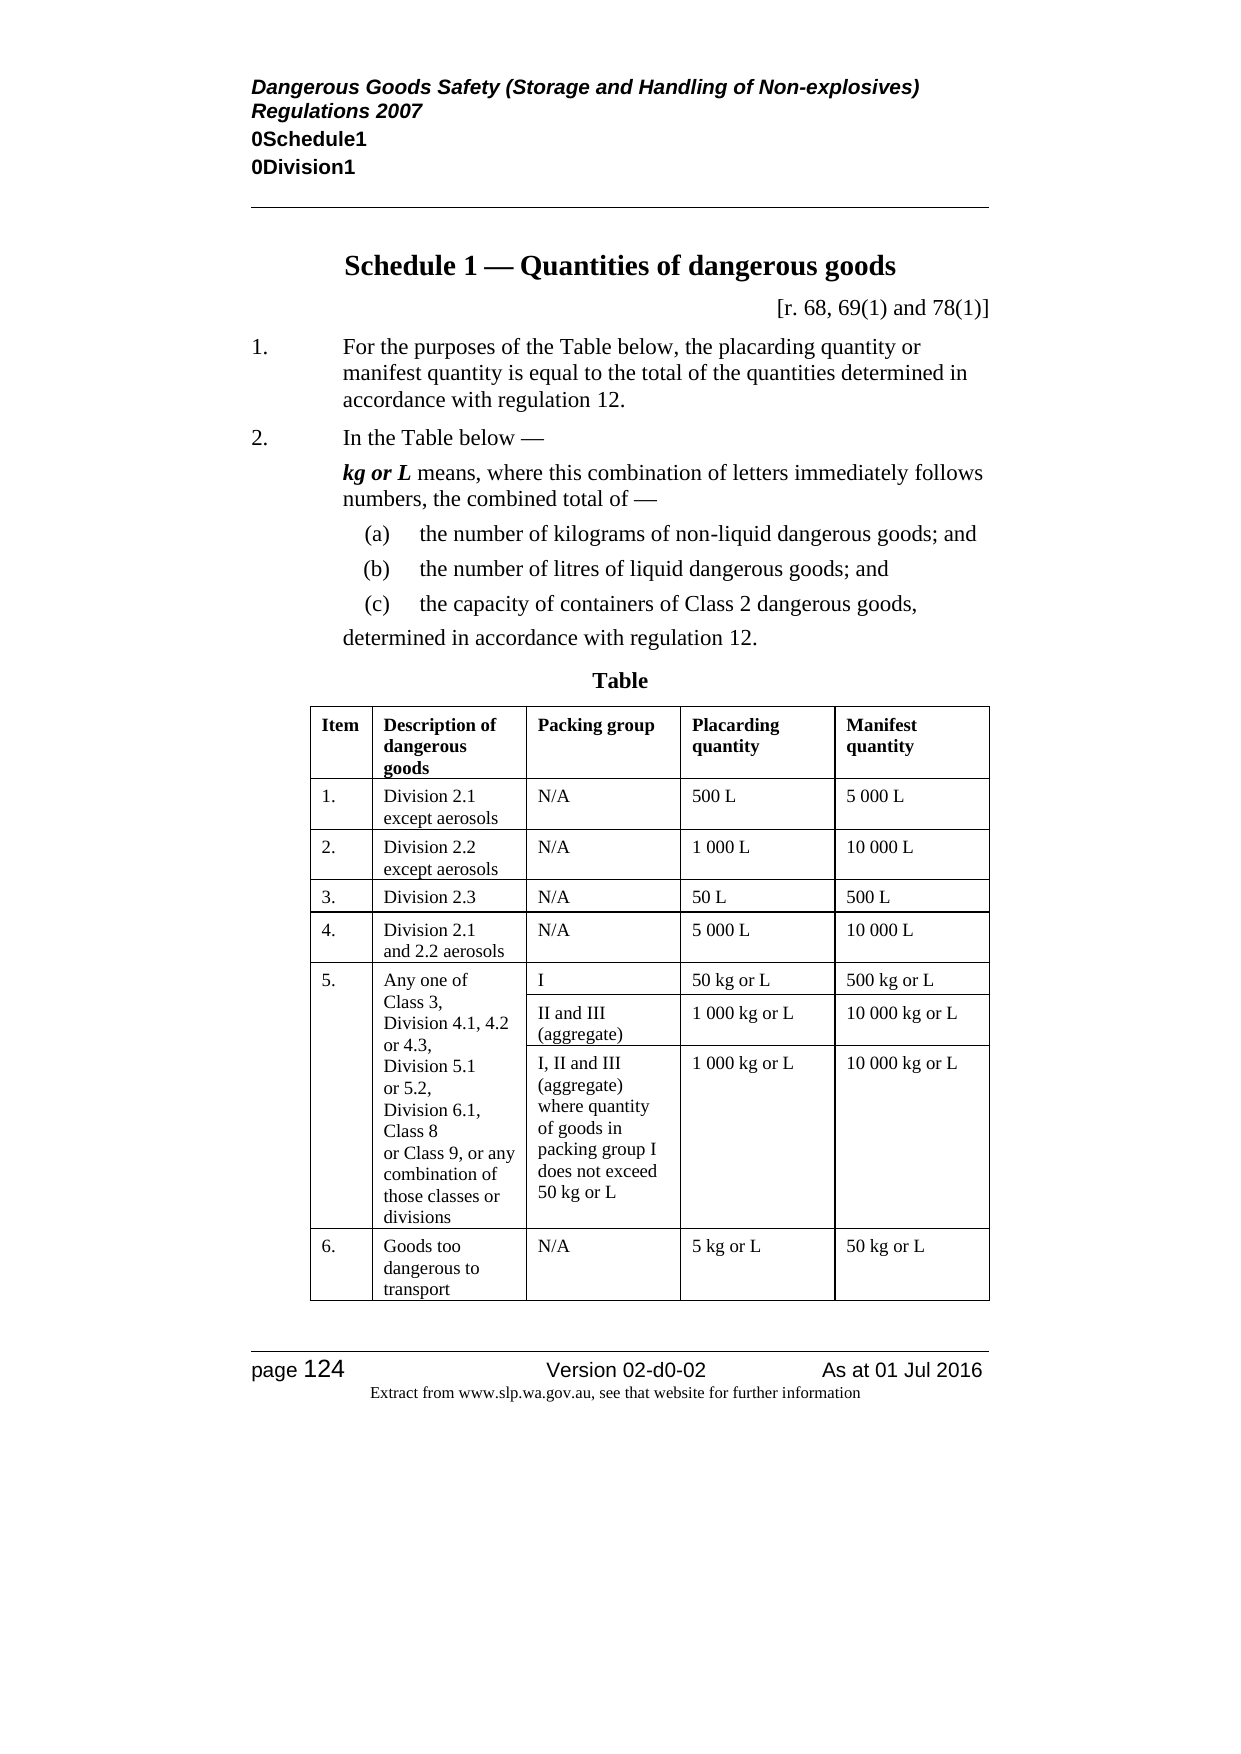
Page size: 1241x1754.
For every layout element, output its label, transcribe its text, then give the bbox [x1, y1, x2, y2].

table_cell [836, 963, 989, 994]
text kg or L means, where this combination of letters immediately follows numbers, the combined total of — [251, 459, 989, 512]
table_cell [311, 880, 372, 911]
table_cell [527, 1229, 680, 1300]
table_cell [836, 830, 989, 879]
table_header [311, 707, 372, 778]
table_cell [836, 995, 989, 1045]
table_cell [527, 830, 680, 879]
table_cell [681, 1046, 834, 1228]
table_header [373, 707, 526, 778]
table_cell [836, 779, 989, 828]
text (b) the number of litres of liquid dangerous goods; and [251, 555, 989, 581]
subtitle Table [251, 667, 989, 694]
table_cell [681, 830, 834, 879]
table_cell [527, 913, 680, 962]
subtitle Schedule 1 — Quantities of dangerous goods [251, 248, 989, 282]
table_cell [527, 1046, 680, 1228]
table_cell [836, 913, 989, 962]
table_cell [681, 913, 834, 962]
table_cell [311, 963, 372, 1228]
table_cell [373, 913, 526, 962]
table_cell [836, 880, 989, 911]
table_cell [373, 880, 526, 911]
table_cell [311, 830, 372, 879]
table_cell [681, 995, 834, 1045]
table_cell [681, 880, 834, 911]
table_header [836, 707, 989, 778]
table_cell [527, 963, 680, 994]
text determined in accordance with regulation 12. [251, 624, 989, 651]
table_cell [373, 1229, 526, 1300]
text (a) the number of kilograms of non-liquid dangerous goods; and [251, 520, 989, 547]
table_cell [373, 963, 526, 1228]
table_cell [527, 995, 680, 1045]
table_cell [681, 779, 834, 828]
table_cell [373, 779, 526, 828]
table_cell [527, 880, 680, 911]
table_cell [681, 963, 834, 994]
text [r. 68, 69(1) and 78(1)] [251, 294, 989, 320]
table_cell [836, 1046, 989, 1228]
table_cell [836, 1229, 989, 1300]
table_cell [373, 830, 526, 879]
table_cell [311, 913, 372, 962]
text (c) the capacity of containers of Class 2 dangerous goods, [251, 589, 989, 616]
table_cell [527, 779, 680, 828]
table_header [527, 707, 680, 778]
text 1. For the purposes of the Table below, the placarding quantity or manifest quantity is equal to the total of the quantities determined in accordance with regulation 12. [251, 333, 989, 412]
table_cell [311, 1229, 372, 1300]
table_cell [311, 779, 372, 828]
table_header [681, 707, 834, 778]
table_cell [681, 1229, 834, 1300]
text 2. In the Table below — [251, 424, 989, 451]
